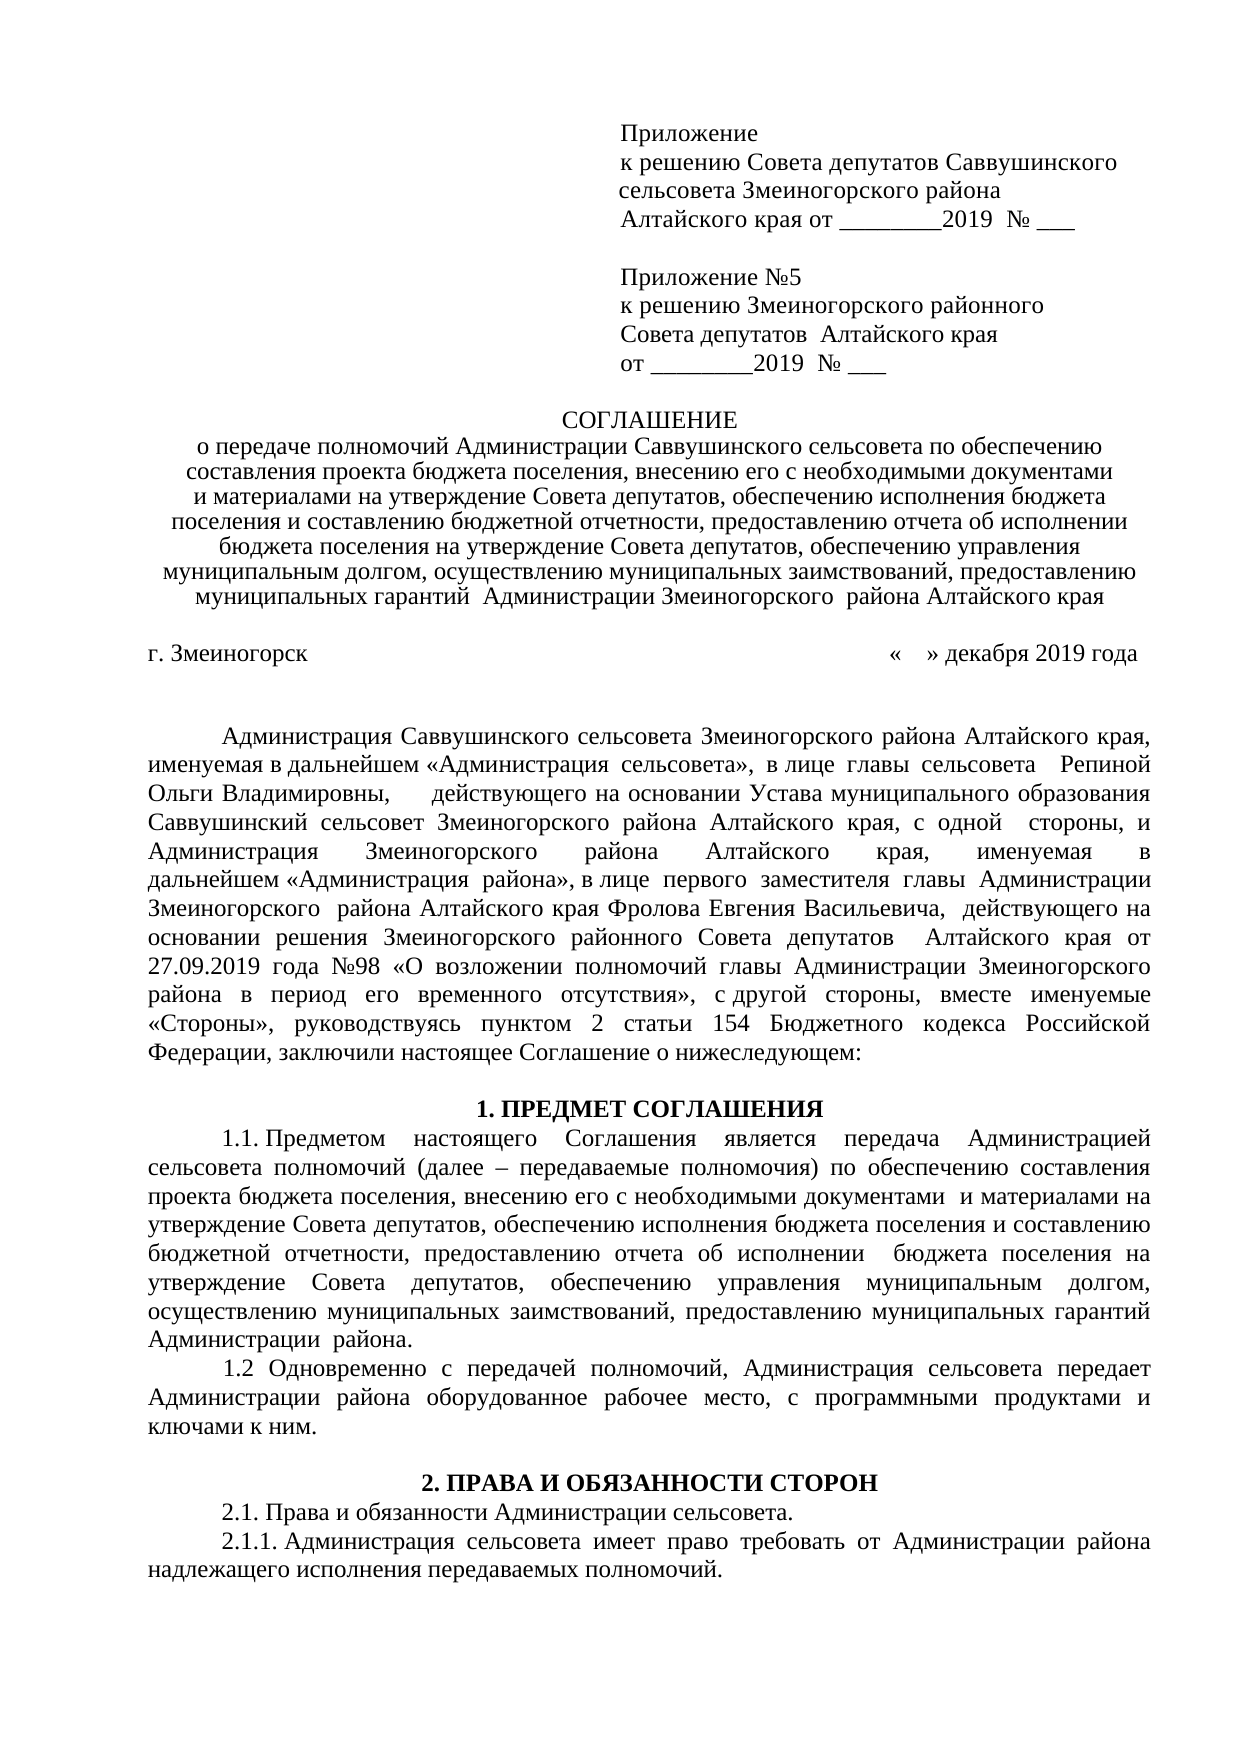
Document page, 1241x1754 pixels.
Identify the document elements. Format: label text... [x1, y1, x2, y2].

text Алтайского края от ________2019 № ___ [148, 204, 1152, 233]
text к решению Совета депутатов Саввушинского [148, 147, 1152, 176]
text Приложение [148, 118, 1152, 147]
text Совета депутатов Алтайского края [148, 319, 1152, 348]
text г. Змеиногорск « » декабря 2019 года [148, 638, 1152, 667]
text от ________2019 № ___ [148, 348, 1152, 377]
text 1. ПРЕДМЕТ СОГЛАШЕНИЯ [148, 1094, 1152, 1123]
text Администрация Саввушинского сельсовета Змеиногорского района Алтайского края, именуемая в дальнейшем «Администрация сельсовета», в лице главы сельсовета Репиной Ольги Владимировны, действующего на основании Устава муниципального образования Саввушинский сельсовет Змеиногорского района Алтайского края, с одной стороны, и Администрация Змеиногорского района Алтайского края, именуемая в дальнейшем «Администрация района», в лице первого заместителя главы Администрации Змеиногорского района Алтайского края Фролова Евгения Васильевича, действующего на основании решения Змеиногорского районного Совета депутатов Алтайского края от 27.09.2019 года №98 «О возложении полномочий главы Администрации Змеиногорского района в период его временного отсутствия», с другой стороны, вместе именуемые «Стороны», руководствуясь пунктом 2 статьи 154 Бюджетного кодекса Российской Федерации, заключили настоящее Соглашение о нижеследующем: [148, 721, 1152, 1066]
text Приложение №5 [148, 262, 1152, 291]
text 1.1. Предметом настоящего Соглашения является передача Администрацией сельсовета полномочий (далее – передаваемые полномочия) по обеспечению составления проекта бюджета поселения, внесению его с необходимыми документами и материалами на утверждение Совета депутатов, обеспечению исполнения бюджета поселения и составлению бюджетной отчетности, предоставлению отчета об исполнении бюджета поселения на утверждение Совета депутатов, обеспечению управления муниципальным долгом, осуществлению муниципальных заимствований, предоставлению муниципальных гарантий Администрации района. [148, 1123, 1152, 1353]
text 2.1.1. Администрация сельсовета имеет право требовать от Администрации района надлежащего исполнения передаваемых полномочий. [148, 1526, 1152, 1583]
text сельсовета Змеиногорского района [148, 176, 1152, 204]
text 2. ПРАВА И ОБЯЗАННОСТИ СТОРОН [148, 1468, 1152, 1497]
text 2.1. Права и обязанности Администрации сельсовета. [148, 1497, 1152, 1526]
text СОГЛАШЕНИЕ [148, 406, 1152, 434]
text и материалами на утверждение Совета депутатов, обеспечению исполнения бюджета поселения и составлению бюджетной отчетности, предоставлению отчета об исполнении бюджета поселения на утверждение Совета депутатов, обеспечению управления муниципальным долгом, осуществлению муниципальных заимствований, предоставлению муниципальных гарантий Администрации Змеиногорского района Алтайского края [148, 484, 1152, 609]
text к решению Змеиногорского районного [148, 291, 1152, 319]
text о передаче полномочий Администрации Саввушинского сельсовета по обеспечению составления проекта бюджета поселения, внесению его с необходимыми документами [148, 434, 1152, 484]
text 1.2 Одновременно с передачей полномочий, Администрация сельсовета передает Администрации района оборудованное рабочее место, с программными продуктами и ключами к ним. [148, 1353, 1152, 1439]
